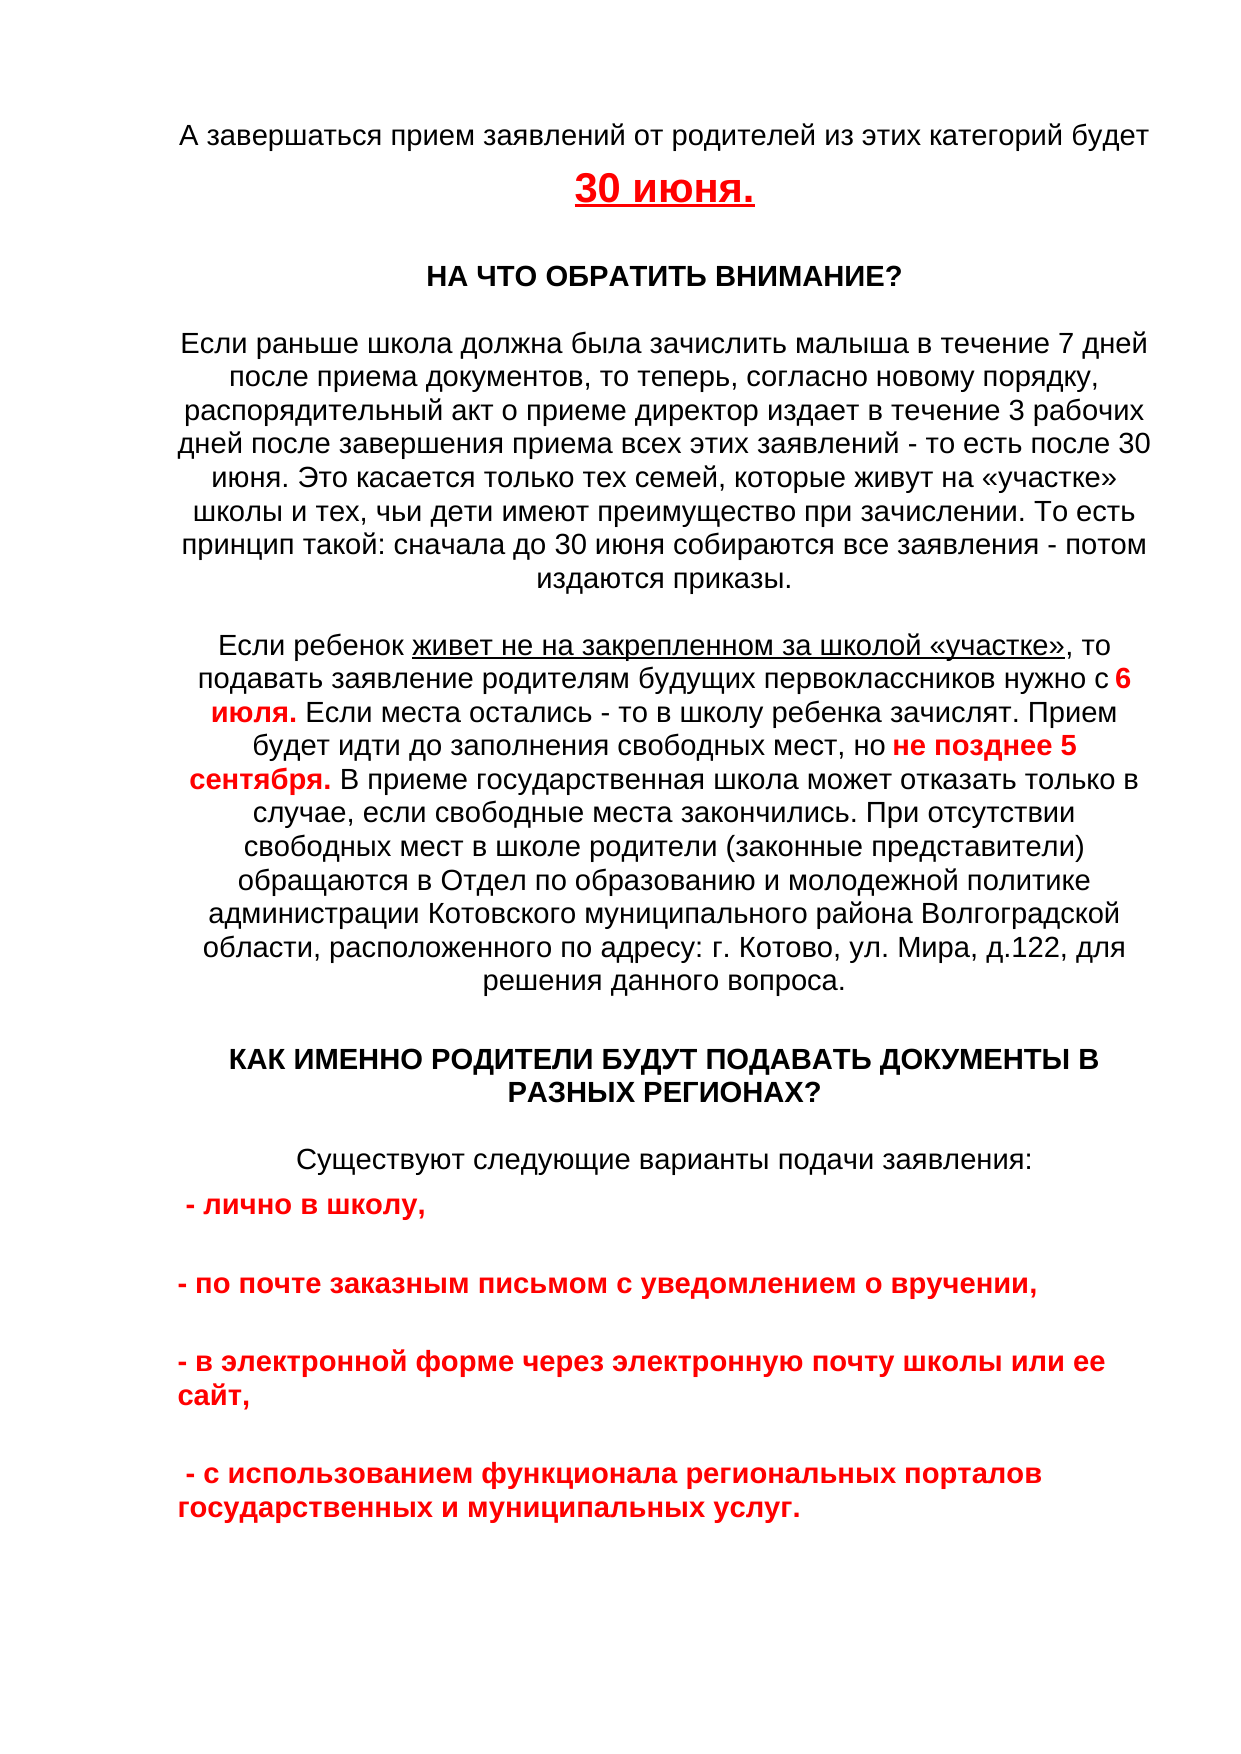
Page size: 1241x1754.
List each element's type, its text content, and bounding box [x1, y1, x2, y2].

text 30 июня. НА ЧТО ОБРАТИТЬ ВНИМАНИЕ? Если раньше школа должна была зачислить малыша в течение 7 дней после приема документов, то теперь, согласно новому порядку, распорядительный акт о приеме директор издает в течение 3 рабочих дней после завершения приема всех этих заявлений - то есть после 30 июня. Это касается только тех семей, которые живут на «участке» школы и тех, чьи дети имеют преимущество при зачислении. То есть принцип такой: сначала до 30 июня собираются все заявления - потом издаются приказы. Если ребенок живет не на закрепленном за школой «участке», то подавать заявление родителям будущих первоклассников нужно с 6 июля. Если места остались - то в школу ребенка зачислят. Прием будет идти до заполнения свободных мест, но не позднее 5 сентября. В приеме государственная школа может отказать только в случае, если свободные места закончились. При отсутствии свободных мест в школе родители (законные представители) обращаются в Отдел по образованию и молодежной политике администрации Котовского муниципального района Волгоградской области, расположенного по адресу: г. Котово, ул. Мира, д.122, для решения данного вопроса. [177, 163, 1152, 997]
text - в электронной форме через электронную почту школы или ее сайт, [177, 1311, 1152, 1411]
text - лично в школу, [177, 1187, 1152, 1221]
text - по почте заказным письмом с уведомлением о вручении, [177, 1232, 1152, 1299]
text А завершаться прием заявлений от родителей из этих категорий будет [177, 118, 1152, 152]
text КАК ИМЕННО РОДИТЕЛИ БУДУТ ПОДАВАТЬ ДОКУМЕНТЫ В РАЗНЫХ РЕГИОНАХ? Существуют следующие варианты подачи заявления: [177, 1008, 1152, 1176]
text - с использованием функционала региональных порталов государственных и муниципальных услуг. [177, 1422, 1152, 1523]
